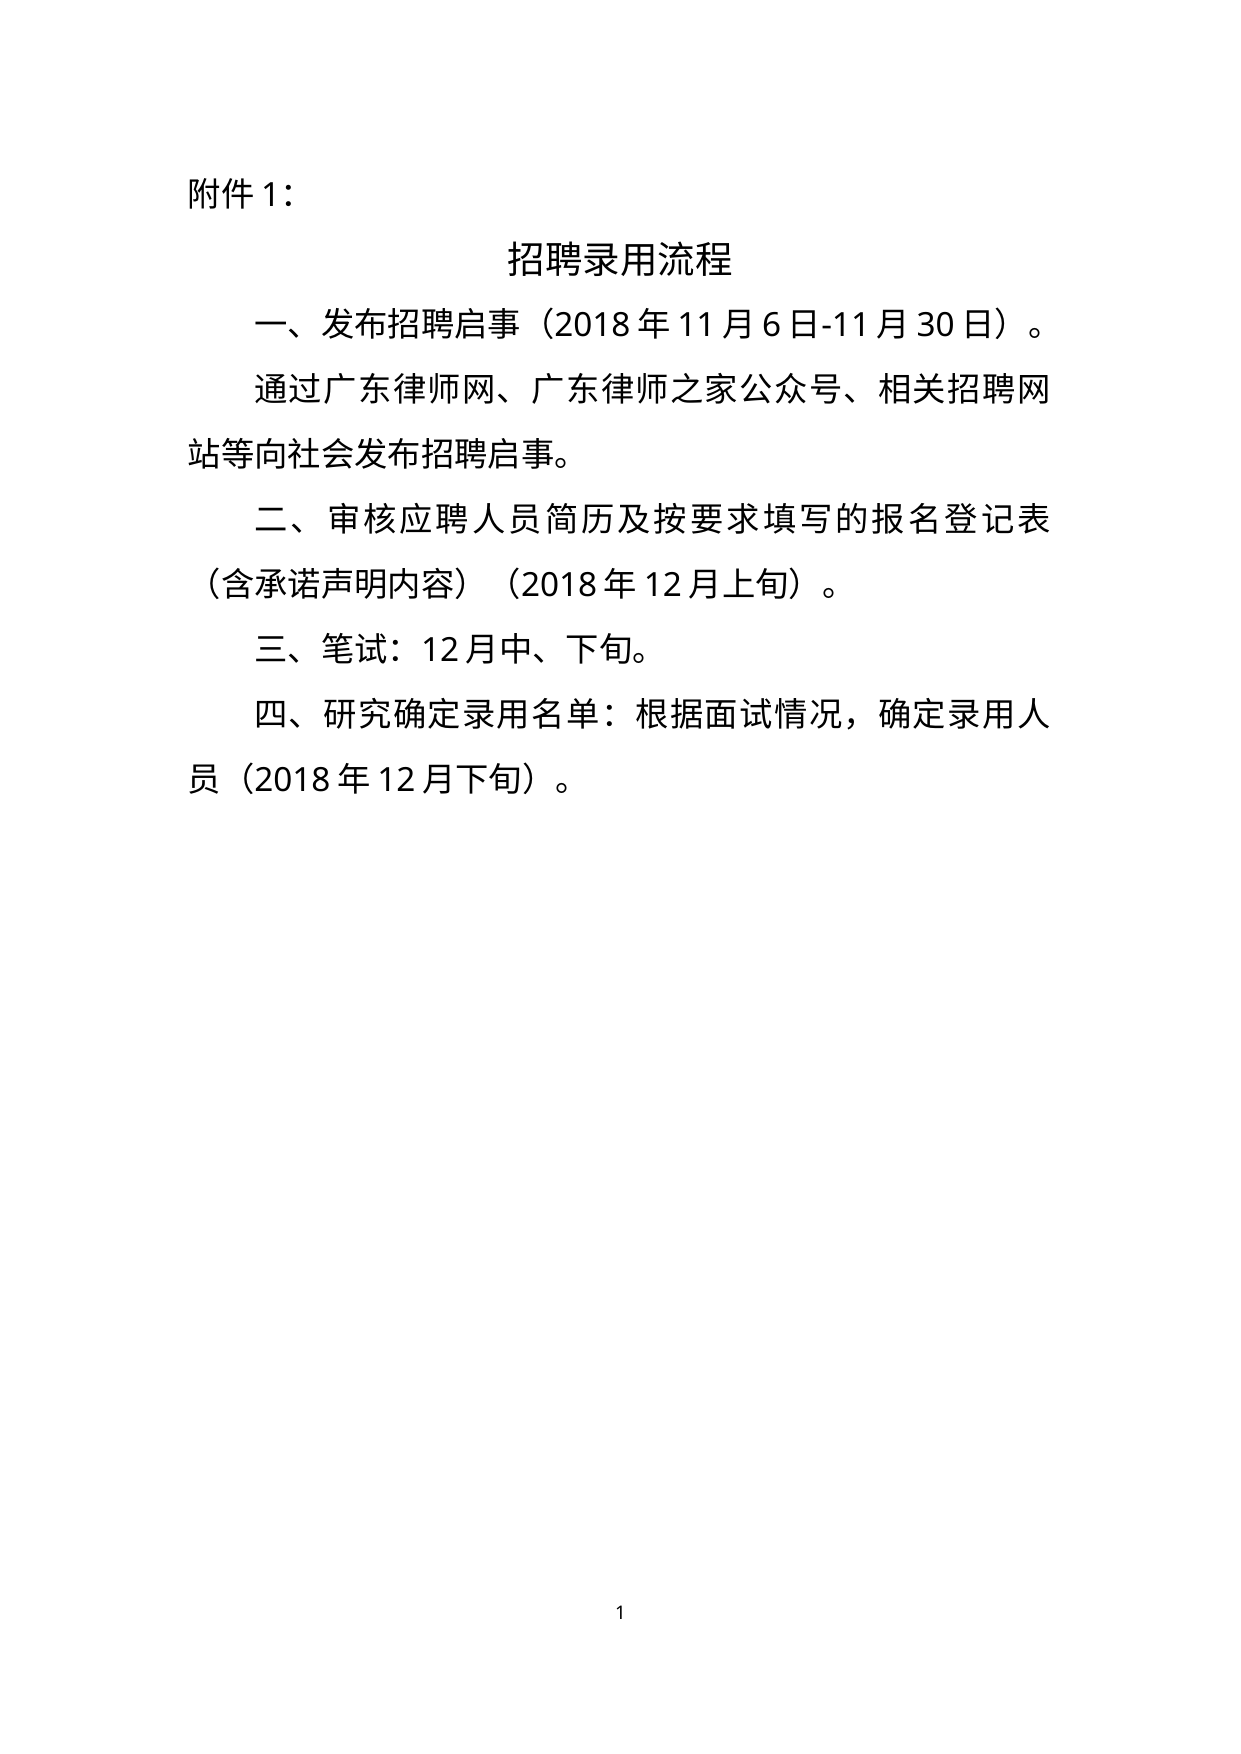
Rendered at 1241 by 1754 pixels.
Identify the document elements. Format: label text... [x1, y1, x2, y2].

text 附件1： [187, 160, 1053, 225]
text 四、研究确定录用名单：根据面试情况，确定录用人员（2018年12月下旬）。 [187, 680, 1053, 810]
text 招聘录用流程 [187, 225, 1053, 290]
text 三、笔试：12月中、下旬。 [187, 615, 1053, 680]
text 二、审核应聘人员简历及按要求填写的报名登记表（含承诺声明内容）（2018年12月上旬）。 [187, 485, 1053, 615]
text 一、发布招聘启事（2018年11月6日-11月30日）。 [187, 290, 1053, 355]
text 通过广东律师网、广东律师之家公众号、相关招聘网站等向社会发布招聘启事。 [187, 355, 1053, 485]
